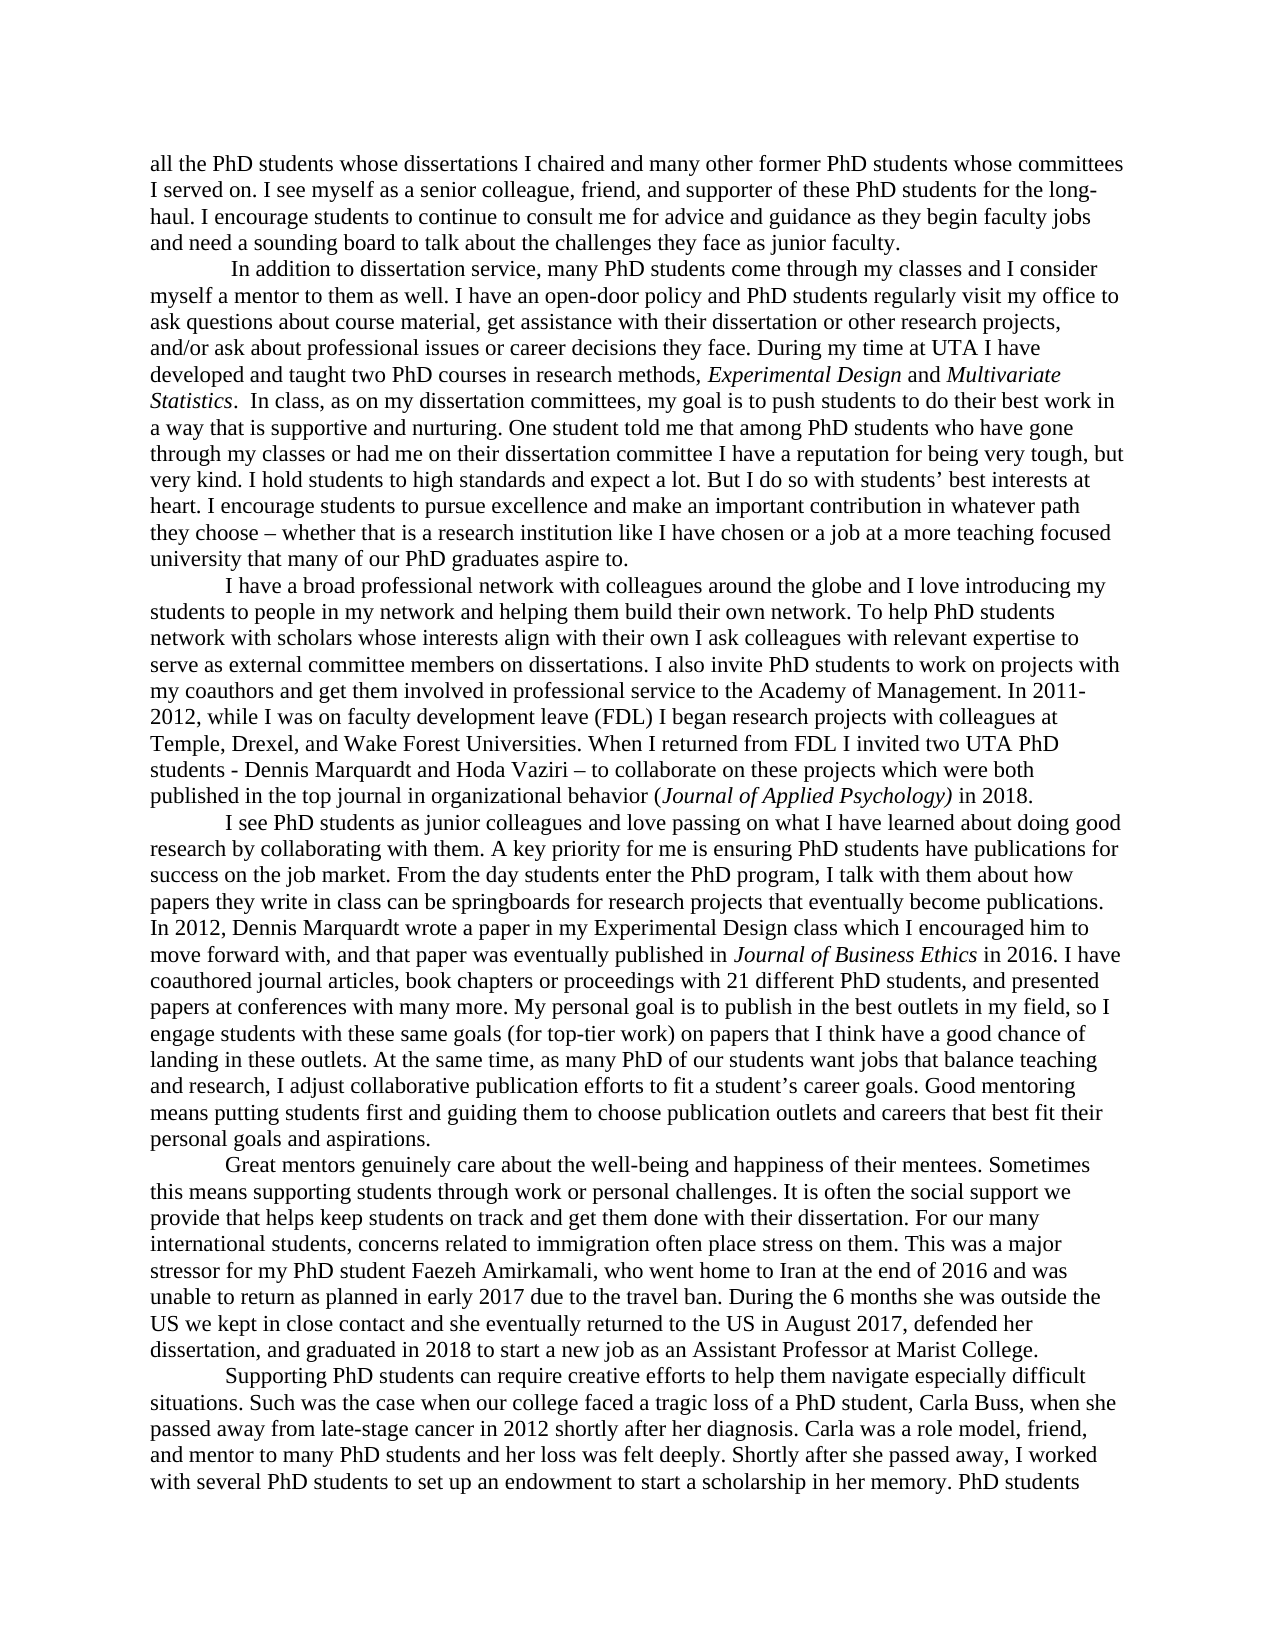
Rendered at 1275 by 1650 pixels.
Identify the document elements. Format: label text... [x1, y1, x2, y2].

text I have a broad professional network with colleagues around the globe and I love introducing my students to people in my network and helping them build their own network. To help PhD students network with scholars whose interests align with their own I ask colleagues with relevant expertise to serve as external committee members on dissertations. I also invite PhD students to work on projects with my coauthors and get them involved in professional service to the Academy of Management. In 2011-2012, while I was on faculty development leave (FDL) I began research projects with colleagues at Temple, Drexel, and Wake Forest Universities. When I returned from FDL I invited two UTA PhD students - Dennis Marquardt and Hoda Vaziri – to collaborate on these projects which were both published in the top journal in organizational behavior (Journal of Applied Psychology) in 2018. [150, 572, 1125, 809]
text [150, 1362, 1125, 1494]
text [150, 150, 1125, 255]
text Great mentors genuinely care about the well-being and happiness of their mentees. Sometimes this means supporting students through work or personal challenges. It is often the social support we provide that helps keep students on track and get them done with their dissertation. For our many international students, concerns related to immigration often place stress on them. This was a major stressor for my PhD student Faezeh Amirkamali, who went home to Iran at the end of 2016 and was unable to return as planned in early 2017 due to the travel ban. During the 6 months she was outside the US we kept in close contact and she eventually returned to the US in August 2017, defended her dissertation, and graduated in 2018 to start a new job as an Assistant Professor at Marist College. [150, 1151, 1125, 1362]
text I see PhD students as junior colleagues and love passing on what I have learned about doing good research by collaborating with them. A key priority for me is ensuring PhD students have publications for success on the job market. From the day students enter the PhD program, I talk with them about how papers they write in class can be springboards for research projects that eventually become publications. In 2012, Dennis Marquardt wrote a paper in my Experimental Design class which I encouraged him to move forward with, and that paper was eventually published in Journal of Business Ethics in 2016. I have coauthored journal articles, book chapters or proceedings with 21 different PhD students, and presented papers at conferences with many more. My personal goal is to publish in the best outlets in my field, so I engage students with these same goals (for top-tier work) on papers that I think have a good chance of landing in these outlets. At the same time, as many PhD of our students want jobs that balance teaching and research, I adjust collaborative publication efforts to fit a student’s career goals. Good mentoring means putting students first and guiding them to choose publication outlets and careers that best fit their personal goals and aspirations. [150, 809, 1125, 1151]
text In addition to dissertation service, many PhD students come through my classes and I consider myself a mentor to them as well. I have an open-door policy and PhD students regularly visit my office to ask questions about course material, get assistance with their dissertation or other research projects, and/or ask about professional issues or career decisions they face. During my time at UTA I have developed and taught two PhD courses in research methods, Experimental Design and Multivariate Statistics. In class, as on my dissertation committees, my goal is to push students to do their best work in a way that is supportive and nurturing. One student told me that among PhD students who have gone through my classes or had me on their dissertation committee I have a reputation for being very tough, but very kind. I hold students to high standards and expect a lot. But I do so with students’ best interests at heart. I encourage students to pursue excellence and make an important contribution in whatever path they choose – whether that is a research institution like I have chosen or a job at a more teaching focused university that many of our PhD graduates aspire to. [150, 255, 1125, 572]
